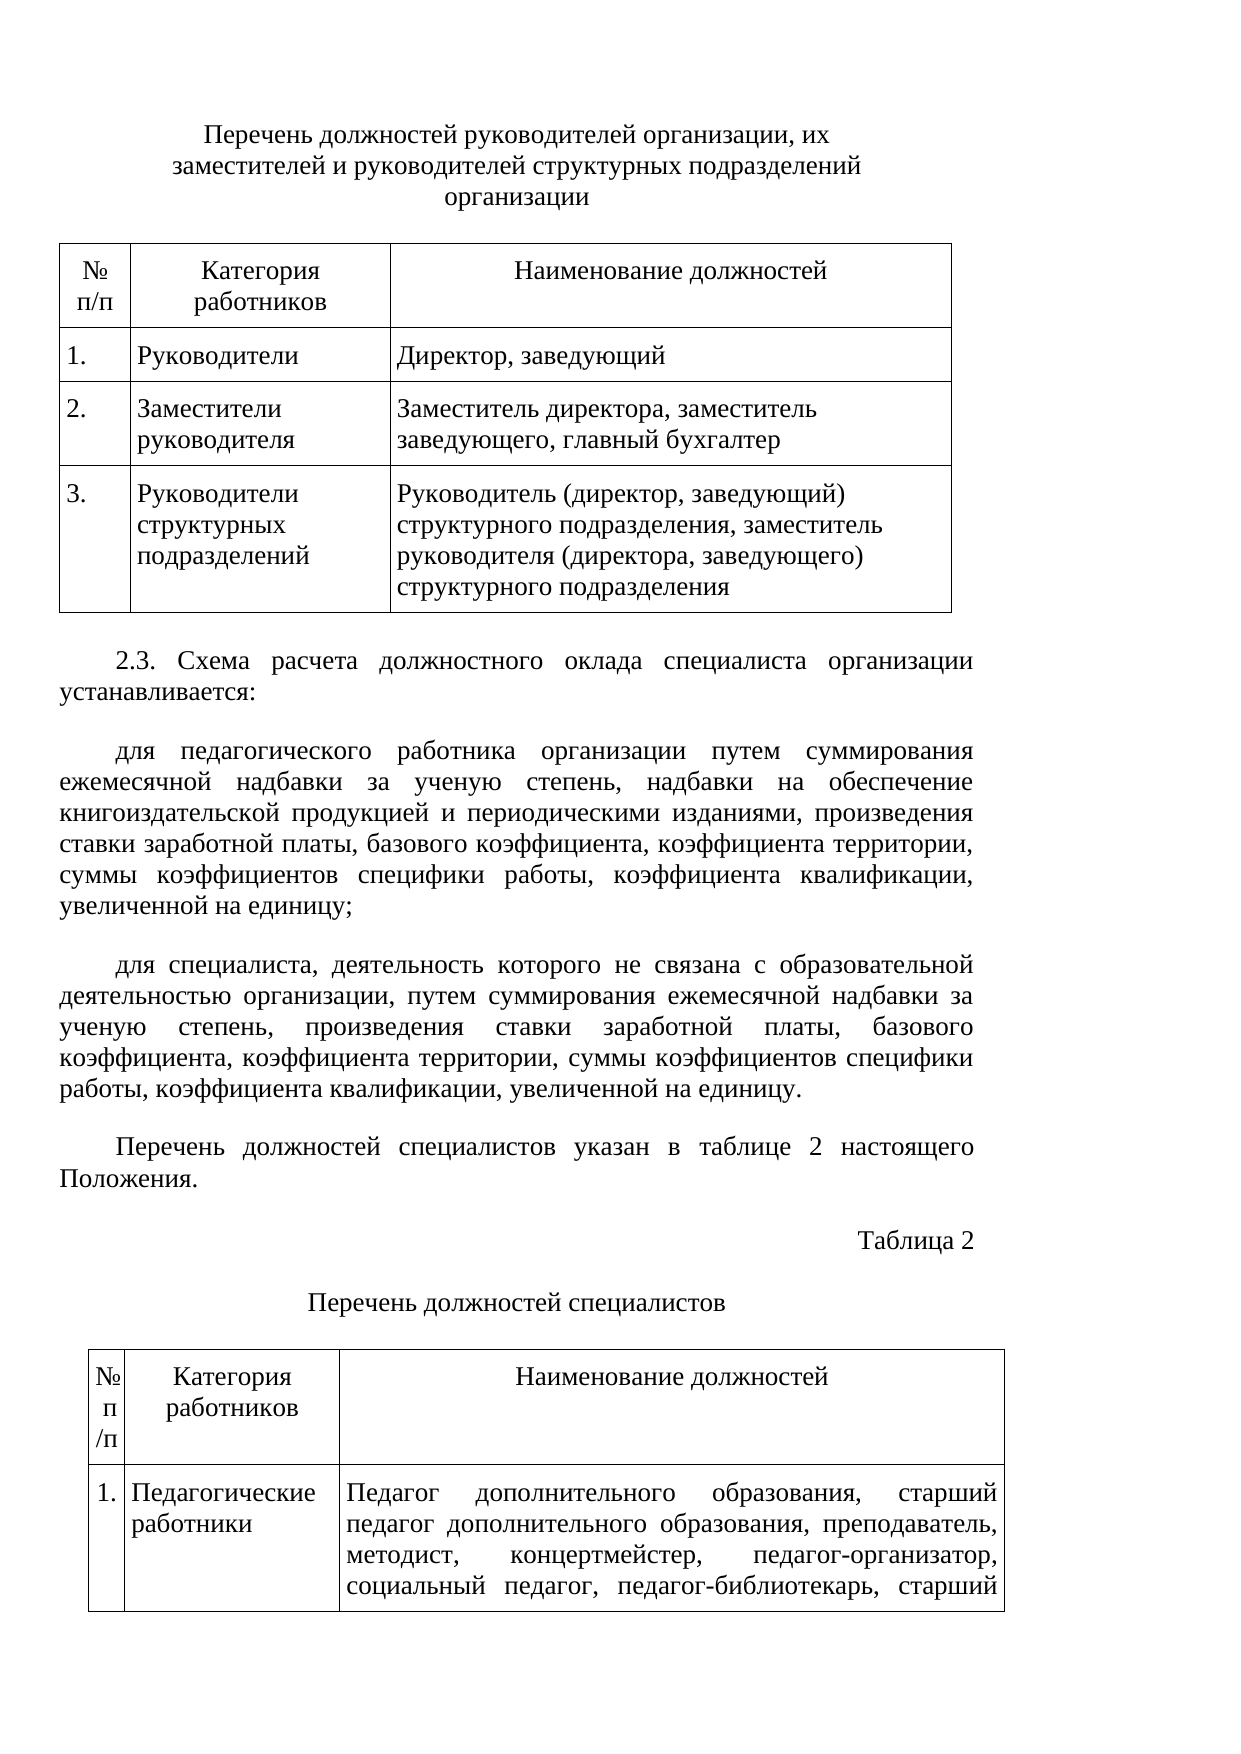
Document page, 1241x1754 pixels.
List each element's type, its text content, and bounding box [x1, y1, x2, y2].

text Таблица 2 [59, 1224, 974, 1255]
table_cell 2. [60, 382, 130, 465]
text Перечень должностей руководителей организации, их [59, 118, 974, 149]
table_cell 1. [60, 328, 130, 381]
table_header Наименование должностей [391, 244, 951, 327]
text организации [59, 180, 974, 212]
table_cell Заместители руководителя [131, 382, 390, 465]
text для специалиста, деятельность которого не связана с образовательной деятельностью организации, путем суммирования ежемесячной надбавки за ученую степень, произведения ставки заработной платы, базового коэффициента, коэффициента территории, суммы коэффициентов специфики работы, коэффициента квалификации, увеличенной на единицу. [59, 948, 974, 1103]
table_cell Руководители [131, 328, 390, 381]
table_header № п/п [60, 244, 130, 327]
table_header Категория работников [125, 1350, 339, 1464]
table_cell Заместитель директора, заместитель заведующего, главный бухгалтер [391, 382, 951, 465]
text Перечень должностей специалистов [59, 1286, 974, 1317]
table_header Наименование должностей [340, 1350, 1004, 1464]
text заместителей и руководителей структурных подразделений [59, 149, 974, 180]
text для педагогического работника организации путем суммирования ежемесячной надбавки за ученую степень, надбавки на обеспечение книгоиздательской продукцией и периодическими изданиями, произведения ставки заработной платы, базового коэффициента, коэффициента территории, суммы коэффициентов специфики работы, коэффициента квалификации, увеличенной на единицу; [59, 734, 974, 921]
table_cell 3. [60, 466, 130, 612]
text 2.3. Схема расчета должностного оклада специалиста организации устанавливается: [59, 644, 974, 707]
table_header Категория работников [131, 244, 390, 327]
table_cell Руководитель (директор, заведующий) структурного подразделения, заместитель руководителя (директора, заведующего) структурного подразделения [391, 466, 951, 612]
table_cell Руководители структурных подразделений [131, 466, 390, 612]
table_cell Директор, заведующий [391, 328, 951, 381]
table_cell 1. [89, 1465, 124, 1611]
table_header № п/п [89, 1350, 124, 1464]
text Перечень должностей специалистов указан в таблице 2 настоящего Положения. [59, 1131, 974, 1193]
table_cell Педагогические работники [125, 1465, 339, 1611]
